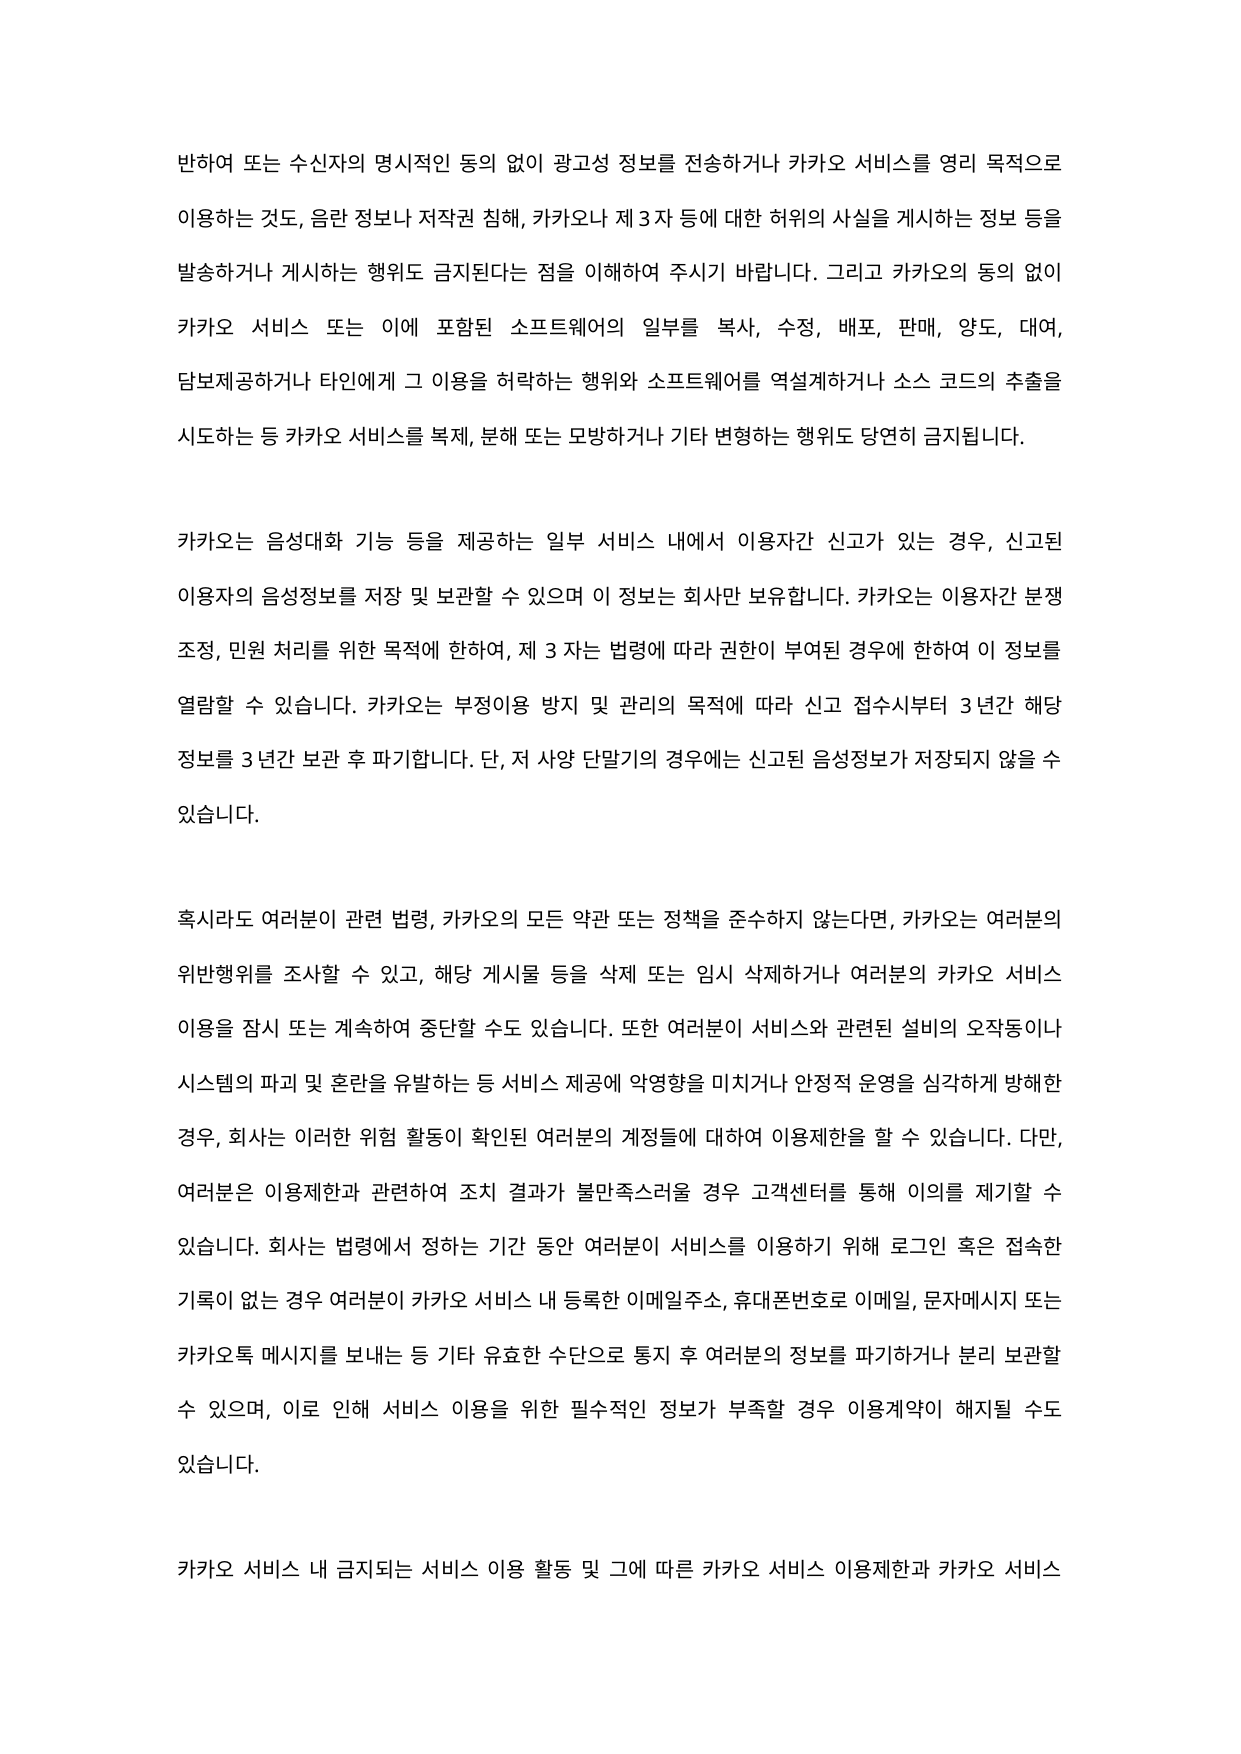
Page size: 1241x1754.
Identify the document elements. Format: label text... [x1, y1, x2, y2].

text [177, 1554, 1063, 1584]
text 카카오는 음성대화 기능 등을 제공하는 일부 서비스 내에서 이용자간 신고가 있는 경우, 신고된 이용자의 음성정보를 저장 및 보관할 수 있으며 이 정보는 회사만 보유합니다. 카카오는 이용자간 분쟁 조정, 민원 처리를 위한 목적에 한하여, 제 3 자는 법령에 따라 권한이 부여된 경우에 한하여 이 정보를 열람할 수 있습니다. 카카오는 부정이용 방지 및 관리의 목적에 따라 신고 접수시부터 3년간 해당 정보를 3년간 보관 후 파기합니다. 단, 저 사양 단말기의 경우에는 신고된 음성정보가 저장되지 않을 수 있습니다. [177, 526, 1063, 828]
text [177, 148, 1063, 450]
text 혹시라도 여러분이 관련 법령, 카카오의 모든 약관 또는 정책을 준수하지 않는다면, 카카오는 여러분의 위반행위를 조사할 수 있고, 해당 게시물 등을 삭제 또는 임시 삭제하거나 여러분의 카카오 서비스 이용을 잠시 또는 계속하여 중단할 수도 있습니다. 또한 여러분이 서비스와 관련된 설비의 오작동이나 시스템의 파괴 및 혼란을 유발하는 등 서비스 제공에 악영향을 미치거나 안정적 운영을 심각하게 방해한 경우, 회사는 이러한 위험 활동이 확인된 여러분의 계정들에 대하여 이용제한을 할 수 있습니다. 다만, 여러분은 이용제한과 관련하여 조치 결과가 불만족스러울 경우 고객센터를 통해 이의를 제기할 수 있습니다. 회사는 법령에서 정하는 기간 동안 여러분이 서비스를 이용하기 위해 로그인 혹은 접속한 기록이 없는 경우 여러분이 카카오 서비스 내 등록한 이메일주소, 휴대폰번호로 이메일, 문자메시지 또는 카카오톡 메시지를 보내는 등 기타 유효한 수단으로 통지 후 여러분의 정보를 파기하거나 분리 보관할 수 있으며, 이로 인해 서비스 이용을 위한 필수적인 정보가 부족할 경우 이용계약이 해지될 수도 있습니다. [177, 903, 1063, 1478]
